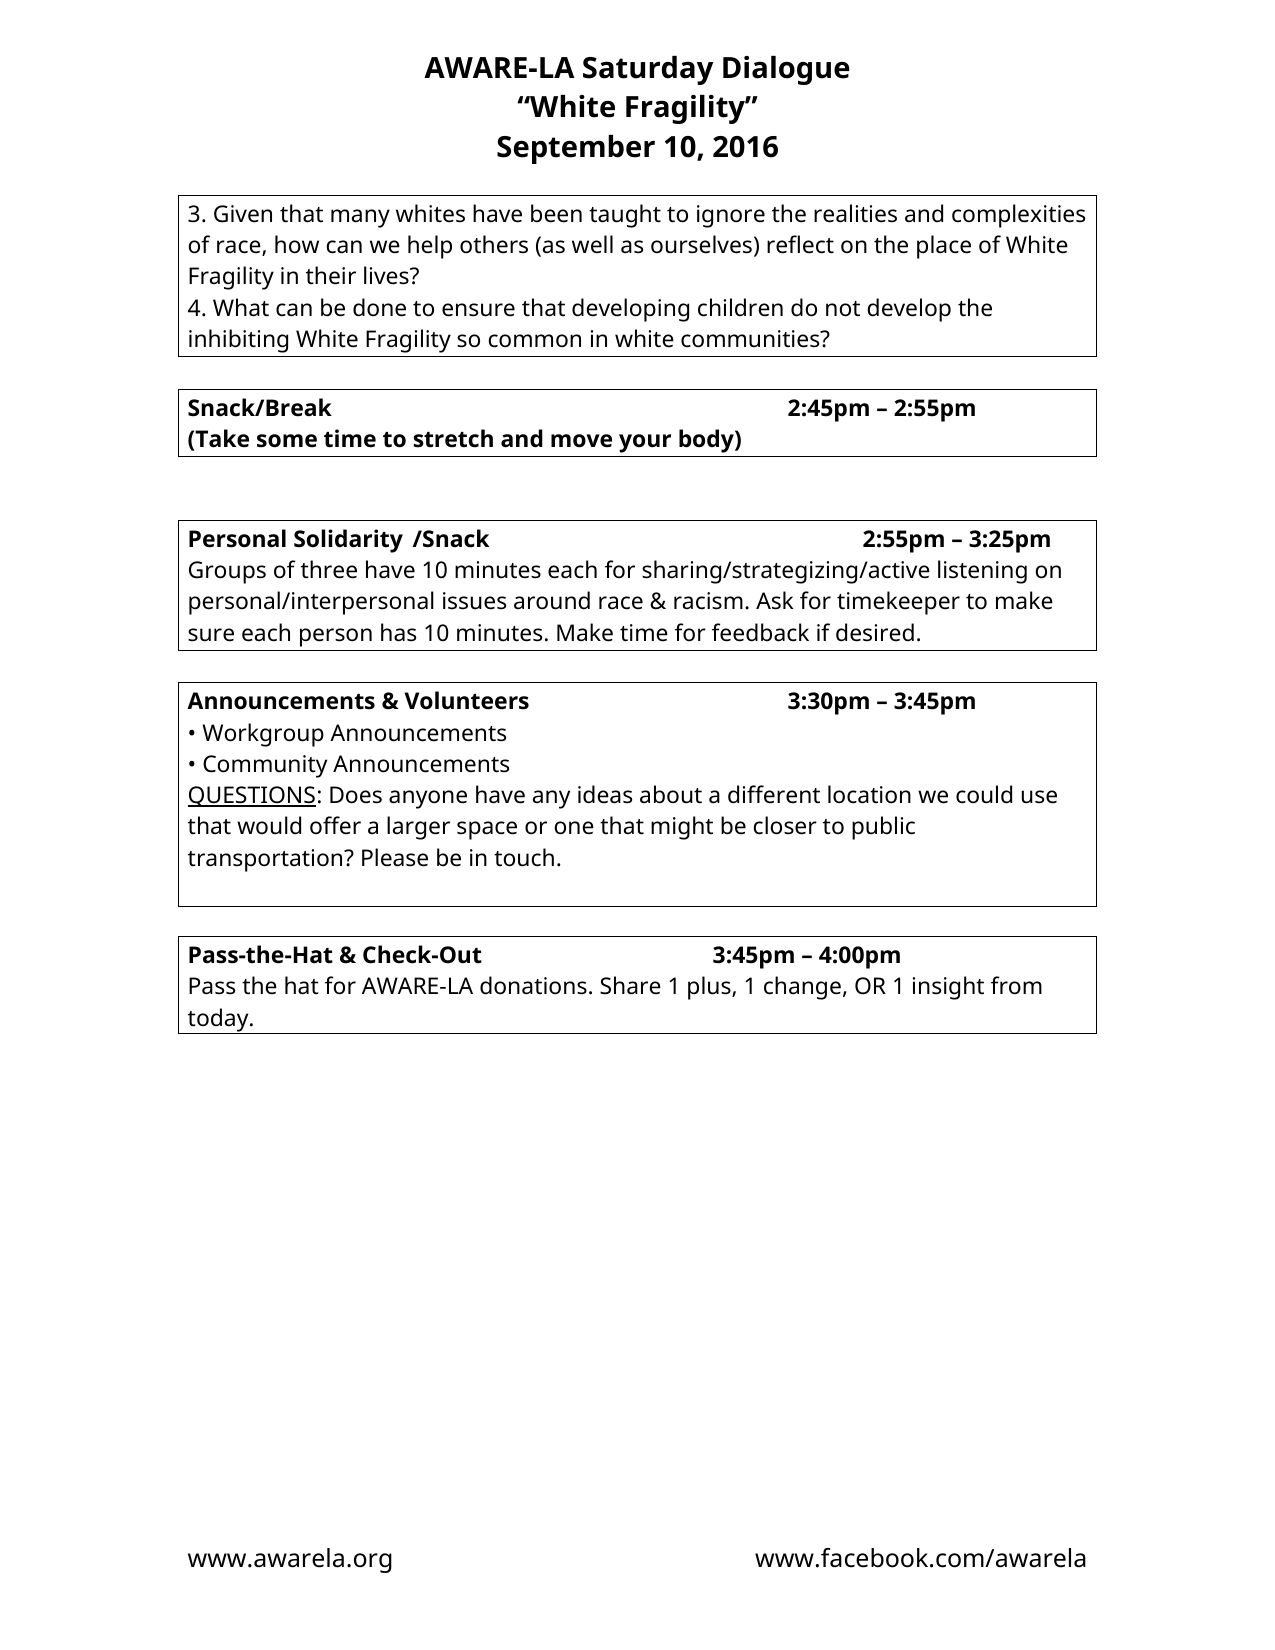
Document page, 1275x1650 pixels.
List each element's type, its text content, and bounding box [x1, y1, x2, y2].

text Snack/Break 2:45pm – 2:55pm [179, 390, 1096, 420]
text Personal Solidarity /Snack 2:55pm – 3:25pm [179, 521, 1096, 551]
text • Workgroup Announcements [187, 717, 1087, 748]
text Pass-the-Hat & Check-Out 3:45pm – 4:00pm [179, 937, 1096, 967]
text 3. Given that many whites have been taught to ignore the realities and complexities of race, how can we help others (as well as ourselves) reflect on the place of White Fragility in their lives? [179, 196, 1096, 288]
text • Community Announcements [187, 748, 1087, 779]
text (Take some time to stretch and move your body) [179, 420, 1096, 456]
text QUESTIONS: Does anyone have any ideas about a different location we could use that would offer a larger space or one that might be closer to public transportation? Please be in touch. [187, 779, 1087, 873]
text Groups of three have 10 minutes each for sharing/strategizing/active listening on personal/interpersonal issues around race & racism. Ask for timekeeper to make sure each person has 10 minutes. Make time for feedback if desired. [179, 551, 1096, 650]
text 4. What can be done to ensure that developing children do not develop the inhibiting White Fragility so common in white communities? [179, 288, 1096, 356]
text Pass the hat for AWARE-LA donations. Share 1 plus, 1 change, OR 1 insight from today. [179, 967, 1096, 1033]
text Announcements & Volunteers 3:30pm – 3:45pm [179, 683, 1096, 717]
